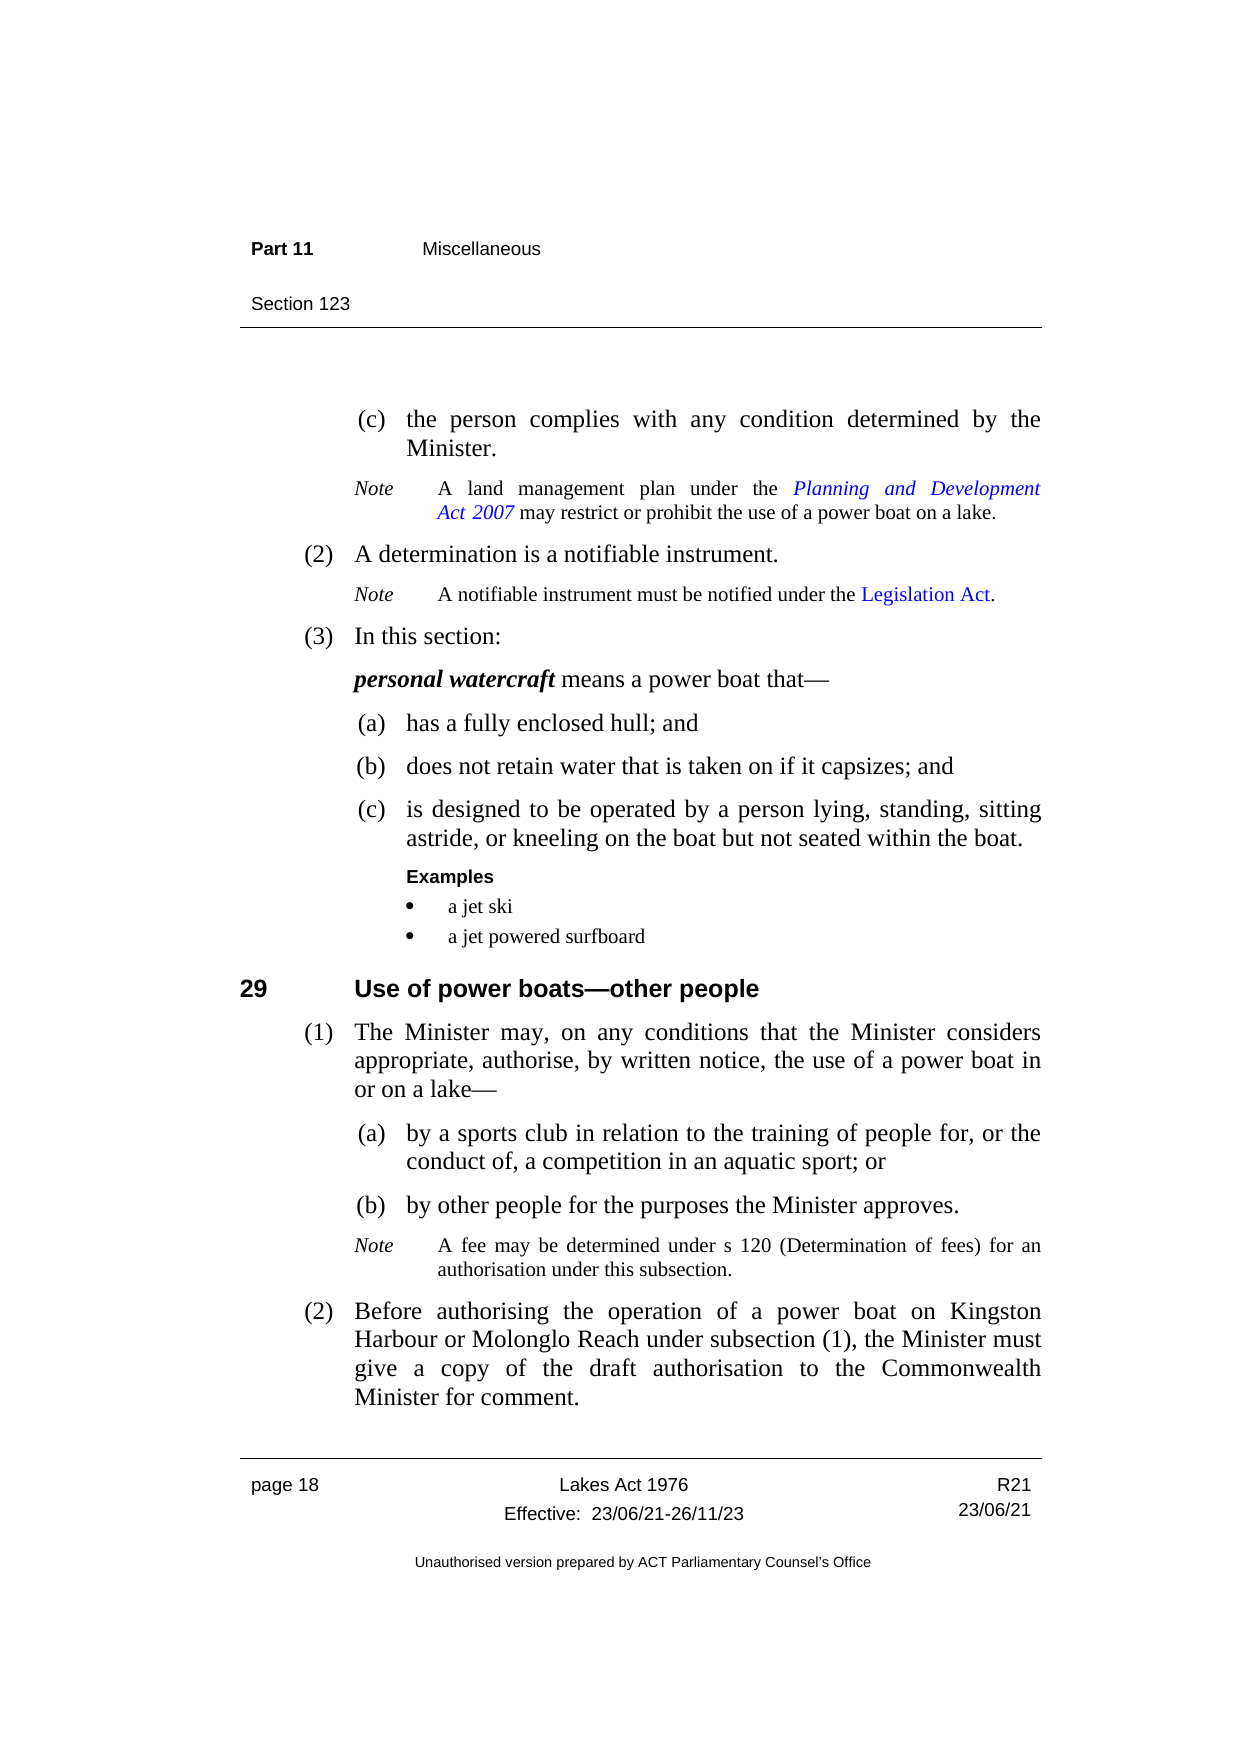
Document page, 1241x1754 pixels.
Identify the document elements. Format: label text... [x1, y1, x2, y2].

text Note A notifiable instrument must be notified under the Legislation Act. [354, 582, 1042, 606]
text (a) has a fully enclosed hull; and [239, 708, 1042, 736]
text (2) Before authorising the operation of a power boat on Kingston Harbour or Molonglo Reach under subsection (1), the Minister must give a copy of the draft authorisation to the Commonwealth Minister for comment. [239, 1296, 1042, 1411]
text Note A land management plan under the Planning and Development Act 2007 may restrict or prohibit the use of a power boat on a lake. [354, 476, 1042, 524]
text 29 Use of power boats—other people [239, 973, 1042, 1002]
text (a) by a sports club in relation to the training of people for, or the conduct of, a competition in an aquatic sport; or [239, 1118, 1042, 1175]
text personal watercraft means a power boat that— [354, 664, 1042, 693]
text (b) does not retain water that is taken on if it capsizes; and [239, 751, 1042, 780]
text (2) A determination is a notifiable instrument. [239, 539, 1042, 568]
text Examples [406, 866, 1042, 888]
text (c) the person complies with any condition determined by the Minister. [239, 404, 1042, 462]
text  a jet powered surfboard [406, 924, 1042, 948]
text Note A fee may be determined under s 120 (Determination of fees) for an authorisation under this subsection. [354, 1233, 1042, 1281]
text (b) by other people for the purposes the Minister approves. [239, 1190, 1042, 1218]
text  a jet ski [406, 894, 1042, 918]
text (c) is designed to be operated by a person lying, standing, sitting astride, or kneeling on the boat but not seated within the boat. [239, 794, 1042, 852]
text (1) The Minister may, on any conditions that the Minister considers appropriate, authorise, by written notice, the use of a power boat in or on a lake— [239, 1017, 1042, 1103]
text (3) In this section: [239, 621, 1042, 650]
